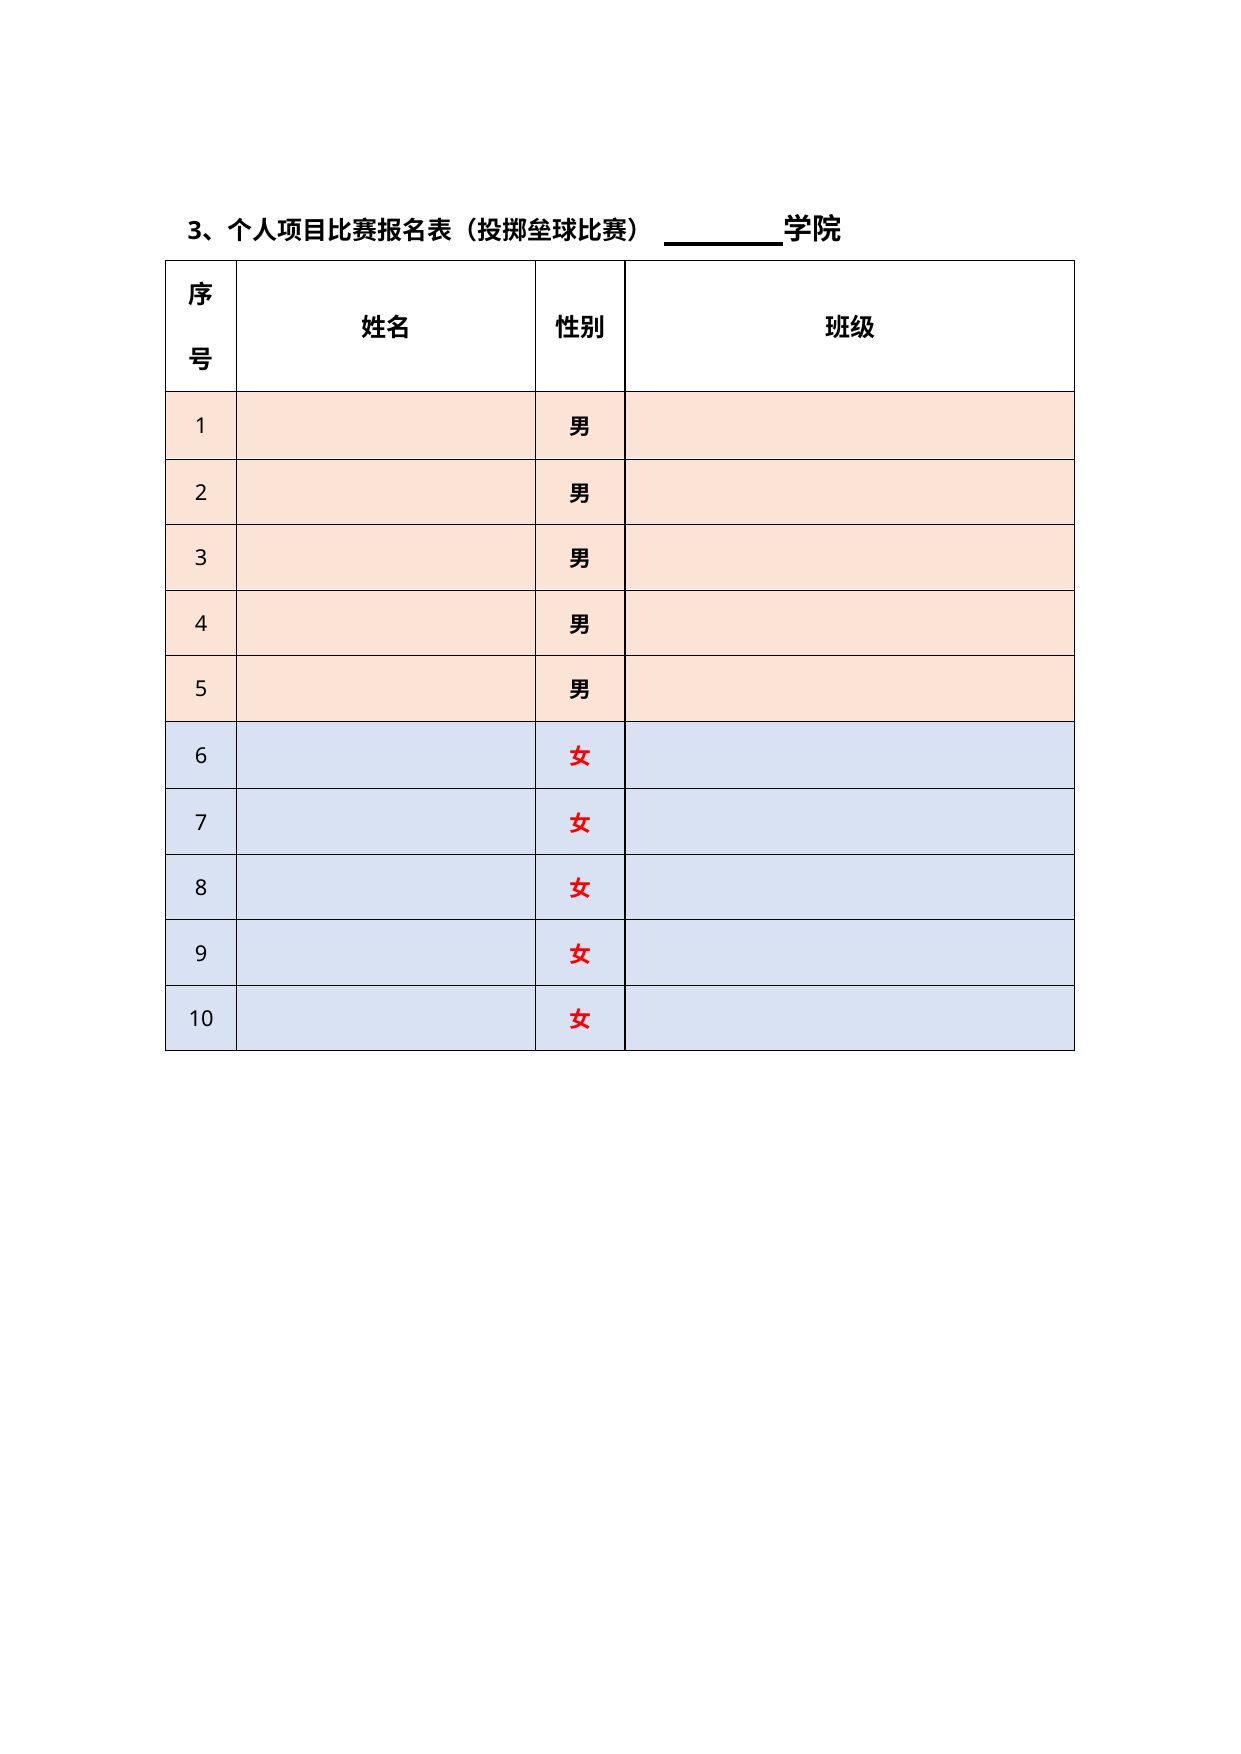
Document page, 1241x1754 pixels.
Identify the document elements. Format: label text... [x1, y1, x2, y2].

table_cell [237, 920, 535, 985]
table_cell 4 [166, 591, 236, 655]
table_header 性别 [536, 261, 624, 391]
table_cell 5 [166, 656, 236, 721]
table_cell [237, 986, 535, 1050]
table_cell [626, 656, 1074, 721]
table_cell [626, 525, 1074, 589]
table_cell [237, 392, 535, 458]
table_cell 3 [166, 525, 236, 589]
table_cell [626, 460, 1074, 524]
table_cell [626, 920, 1074, 985]
table_cell [237, 855, 535, 919]
text 3、个人项目比赛报名表（投掷垒球比赛） 学院 [187, 194, 1053, 259]
table_cell 男 [536, 525, 624, 589]
table_cell 7 [166, 789, 236, 854]
table_cell 男 [536, 460, 624, 524]
table_cell [237, 460, 535, 524]
table_cell 女 [536, 855, 624, 919]
table_cell [626, 392, 1074, 458]
table_header 姓名 [237, 261, 535, 391]
table_cell 1 [166, 392, 236, 458]
table_header 序号 [166, 261, 236, 391]
table_cell [237, 722, 535, 788]
table_cell [237, 591, 535, 655]
table_header 班级 [626, 261, 1074, 391]
table_cell 9 [166, 920, 236, 985]
table_cell [626, 591, 1074, 655]
table_cell 8 [166, 855, 236, 919]
table_cell 6 [166, 722, 236, 788]
table_cell [626, 986, 1074, 1050]
table_cell 女 [536, 789, 624, 854]
table_cell 10 [166, 986, 236, 1050]
table_cell 女 [536, 920, 624, 985]
table_cell 男 [536, 392, 624, 458]
table_cell 女 [536, 986, 624, 1050]
table_cell 女 [536, 722, 624, 788]
table_cell [626, 722, 1074, 788]
table_cell [237, 656, 535, 721]
table_cell [237, 525, 535, 589]
table_cell [237, 789, 535, 854]
table_cell 男 [536, 656, 624, 721]
table_cell [626, 855, 1074, 919]
table_cell 男 [536, 591, 624, 655]
table_cell 2 [166, 460, 236, 524]
table_cell [626, 789, 1074, 854]
